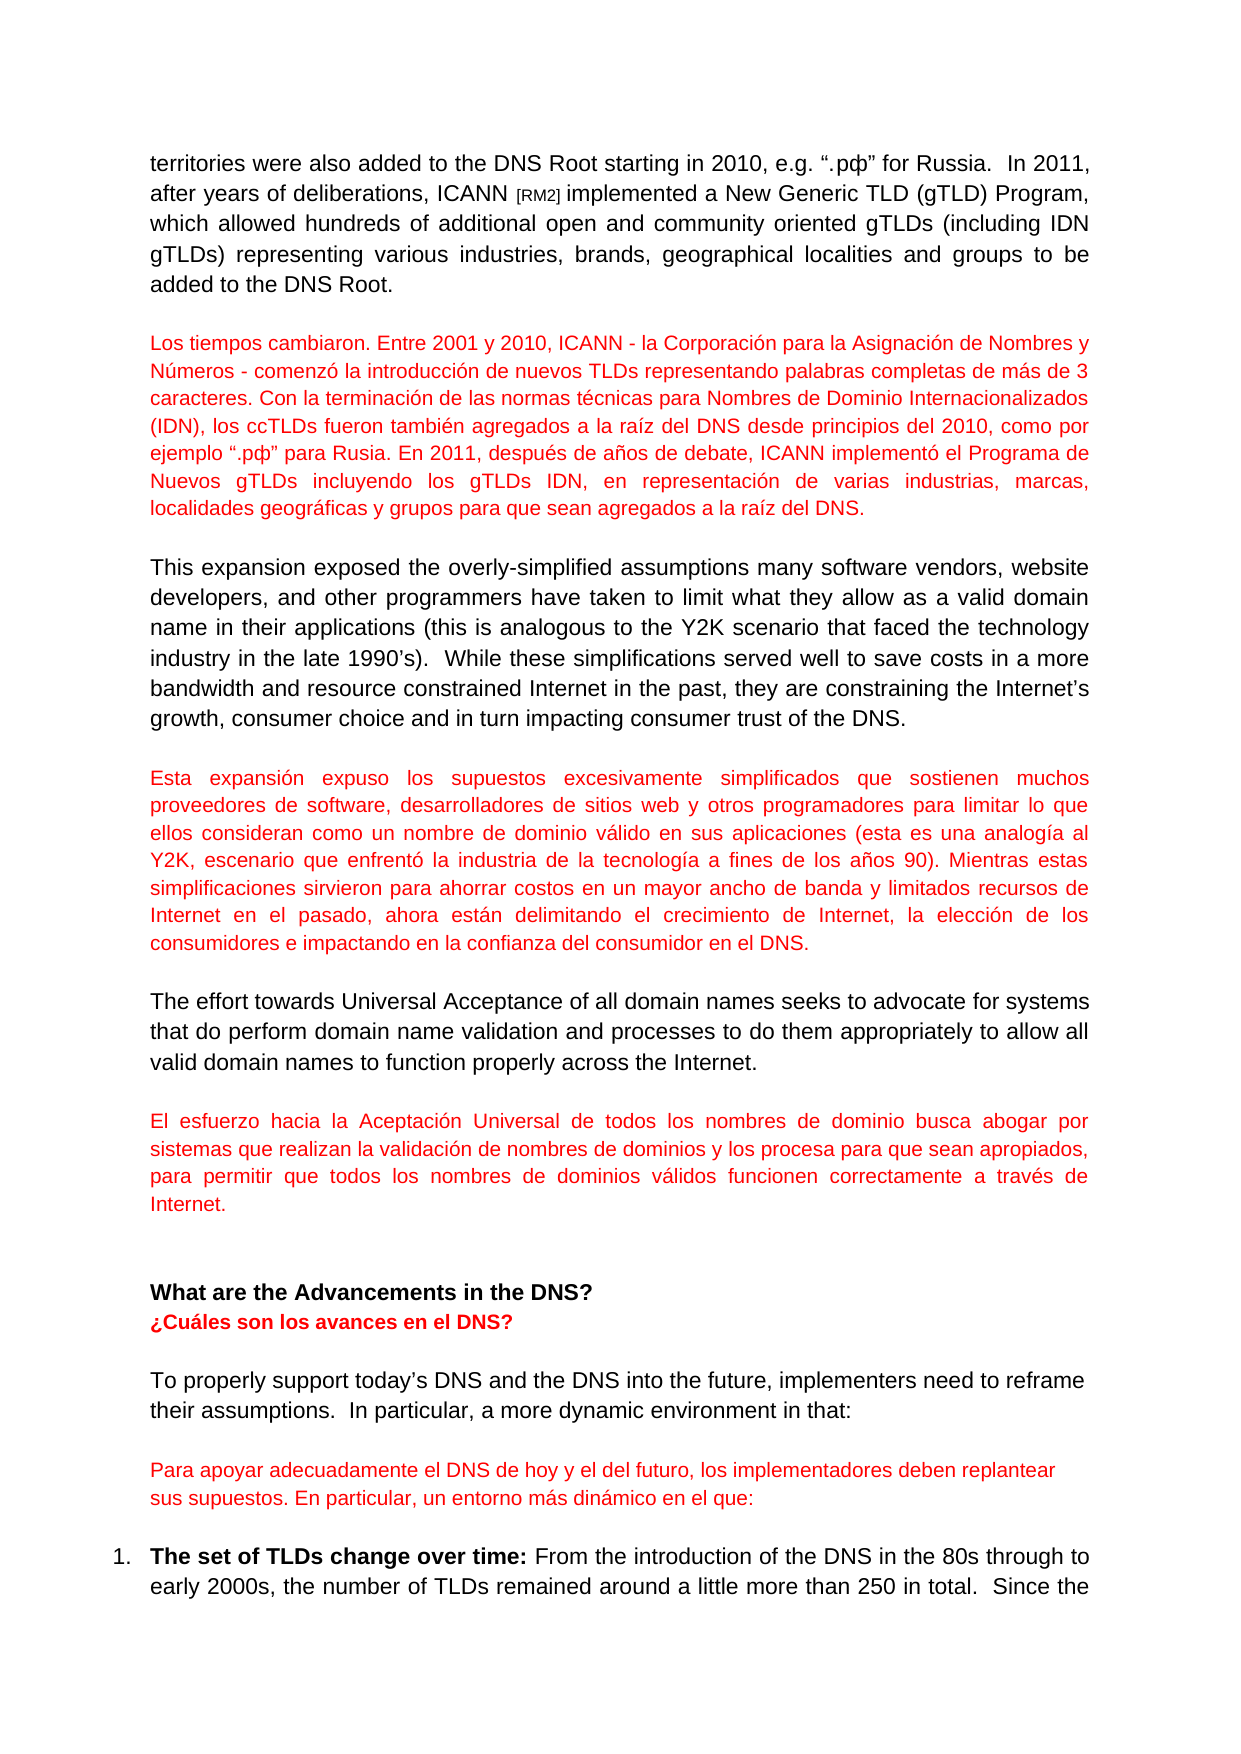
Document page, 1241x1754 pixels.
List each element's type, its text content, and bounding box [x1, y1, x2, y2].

text To properly support today’s DNS and the DNS into the future, implementers need to reframe their assumptions. In particular, a more dynamic environment in that: [150, 1367, 1090, 1424]
text This expansion exposed the overly-simplified assumptions many software vendors, website developers, and other programmers have taken to limit what they allow as a valid domain name in their applications (this is analogous to the Y2K scenario that faced the technology industry in the late 1990’s). While these simplifications served well to save costs in a more bandwidth and resource constrained Internet in the past, they are constraining the Internet’s growth, consumer choice and in turn impacting consumer trust of the DNS. [150, 554, 1090, 731]
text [150, 150, 1090, 297]
text Para apoyar adecuadamente el DNS de hoy y el del futuro, los implementadores deben replantear sus supuestos. En particular, un entorno más dinámico en el que: [150, 1458, 1090, 1509]
text Esta expansión expuso los supuestos excesivamente simplificados que sostienen muchos proveedores de software, desarrolladores de sitios web y otros programadores para limitar lo que ellos consideran como un nombre de dominio válido en sus aplicaciones (esta es una analogía al Y2K, escenario que enfrentó la industria de la tecnología a fines de los años 90). Mientras estas simplificaciones sirvieron para ahorrar costos en un mayor ancho de banda y limitados recursos de Internet en el pasado, ahora están delimitando el crecimiento de Internet, la elección de los consumidores e impactando en la confianza del consumidor en el DNS. [150, 765, 1090, 954]
text The effort towards Universal Acceptance of all domain names seeks to advocate for systems that do perform domain name validation and processes to do them appropriately to allow all valid domain names to function properly across the Internet. [150, 988, 1090, 1075]
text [112, 1543, 1090, 1600]
text Los tiempos cambiaron. Entre 2001 y 2010, ICANN - la Corporación para la Asignación de Nombres y Números - comenzó la introducción de nuevos TLDs representando palabras completas de más de 3 caracteres. Con la terminación de las normas técnicas para Nombres de Dominio Internacionalizados (IDN), los ccTLDs fueron también agregados a la raíz del DNS desde principios del 2010, como por ejemplo “.рф” para Rusia. En 2011, después de años de debate, ICANN implementó el Programa de Nuevos gTLDs incluyendo los gTLDs IDN, en representación de varias industrias, marcas, localidades geográficas y grupos para que sean agregados a la raíz del DNS. [150, 331, 1090, 520]
text El esfuerzo hacia la Aceptación Universal de todos los nombres de dominio busca abogar por sistemas que realizan la validación de nombres de dominios y los procesa para que sean apropiados, para permitir que todos los nombres de dominios válidos funcionen correctamente a través de Internet. [150, 1109, 1090, 1215]
text ¿Cuáles son los avances en el DNS? [150, 1309, 1090, 1333]
text What are the Advancements in the DNS? [150, 1279, 1090, 1306]
